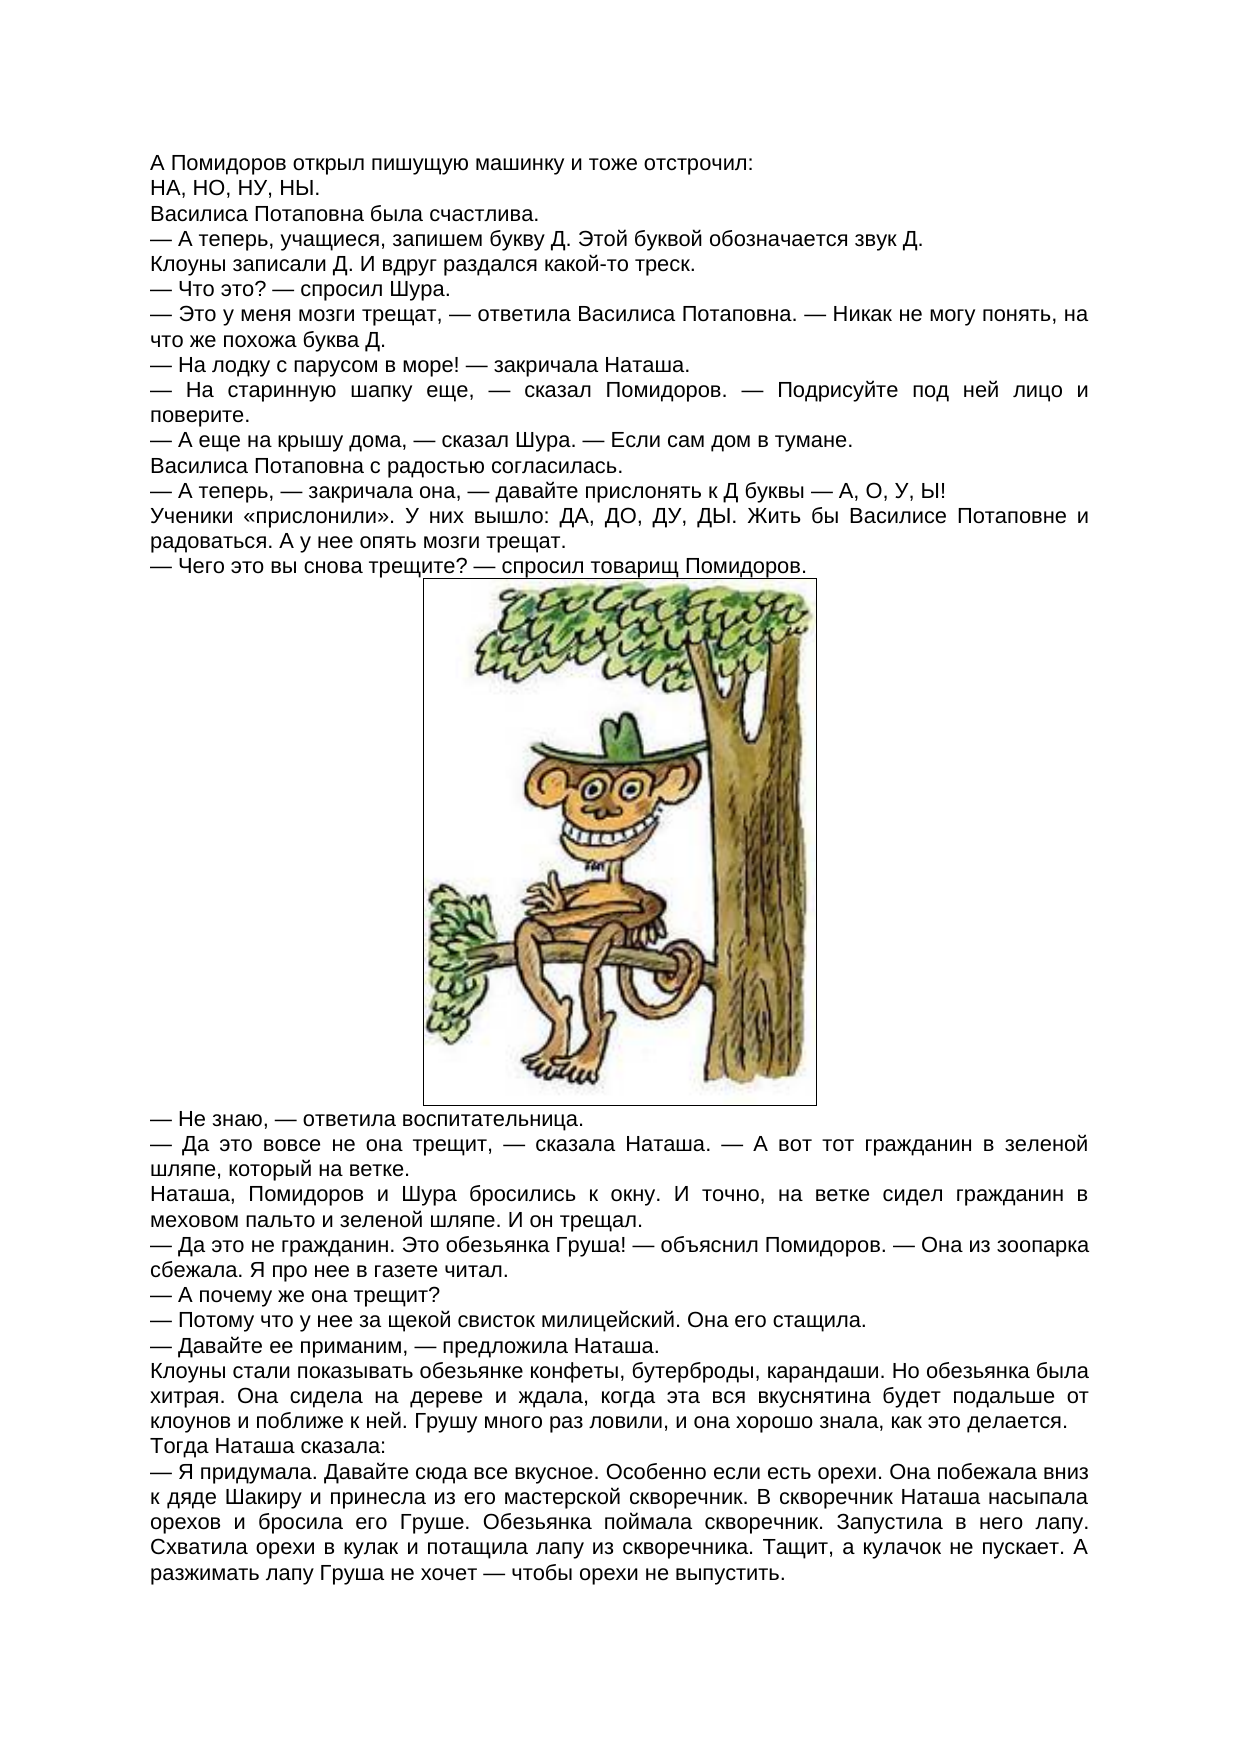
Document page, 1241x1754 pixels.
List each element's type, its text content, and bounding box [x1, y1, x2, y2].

text — Чего это вы снова трещите? — спросил товарищ Помидоров. [150, 553, 1090, 578]
text А Помидоров открыл пишущую машинку и тоже отстрочил: [150, 150, 1090, 175]
text — А еще на крышу дома, — сказал Шура. — Если сам дом в тумане. [150, 427, 1090, 452]
text НА, НО, НУ, НЫ. [150, 175, 1090, 200]
text Ученики «прислонили». У них вышло: ДА, ДО, ДУ, ДЫ. Жить бы Василисе Потаповне и радоваться. А у нее опять мозги трещат. [150, 503, 1090, 553]
text Тогда Наташа сказала: [150, 1433, 1090, 1459]
text — А теперь, — закричала она, — давайте прислонять к Д буквы — А, О, У, Ы! [150, 478, 1090, 503]
text — На лодку с парусом в море! — закричала Наташа. [150, 352, 1090, 377]
text Клоуны записали Д. И вдруг раздался какой-то треск. [150, 251, 1090, 276]
text Василиса Потаповна с радостью согласилась. [150, 452, 1090, 478]
text — Я придумала. Давайте сюда все вкусное. Особенно если есть орехи. Она побежала вниз к дяде Шакиру и принесла из его мастерской скворечник. В скворечник Наташа насыпала орехов и бросила его Груше. Обезьянка поймала скворечник. Запустила в него лапу. Схватила орехи в кулак и потащила лапу из скворечника. Тащит, а кулачок не пускает. А разжимать лапу Груша не хочет — чтобы орехи не выпустить. [150, 1459, 1090, 1585]
text — Не знаю, — ответила воспитательница. [150, 1106, 1090, 1131]
text — А теперь, учащиеся, запишем букву Д. Этой буквой обозначается звук Д. [150, 226, 1090, 251]
text Наташа, Помидоров и Шура бросились к окну. И точно, на ветке сидел гражданин в меховом пальто и зеленой шляпе. И он трещал. [150, 1181, 1090, 1232]
text — Что это? — спросил Шура. [150, 276, 1090, 301]
text Клоуны стали показывать обезьянке конфеты, бутерброды, карандаши. Но обезьянка была хитрая. Она сидела на дереве и ждала, когда эта вся вкуснятина будет подальше от клоунов и поближе к ней. Грушу много раз ловили, и она хорошо знала, как это делается. [150, 1358, 1090, 1433]
text Василиса Потаповна была счастлива. [150, 200, 1090, 226]
text — Потому что у нее за щекой свисток милицейский. Она его стащила. [150, 1307, 1090, 1333]
text — Да это не гражданин. Это обезьянка Груша! — объяснил Помидоров. — Она из зоопарка сбежала. Я про нее в газете читал. [150, 1232, 1090, 1282]
text — А почему же она трещит? [150, 1282, 1090, 1307]
text — Да это вовсе не она трещит, — сказала Наташа. — А вот тот гражданин в зеленой шляпе, который на ветке. [150, 1131, 1090, 1181]
text — На старинную шапку еще, — сказал Помидоров. — Подрисуйте под ней лицо и поверите. [150, 377, 1090, 427]
text — Давайте ее приманим, — предложила Наташа. [150, 1333, 1090, 1358]
text — Это у меня мозги трещат, — ответила Василиса Потаповна. — Никак не могу понять, на что же похожа буква Д. [150, 301, 1090, 352]
picture [424, 579, 816, 1105]
